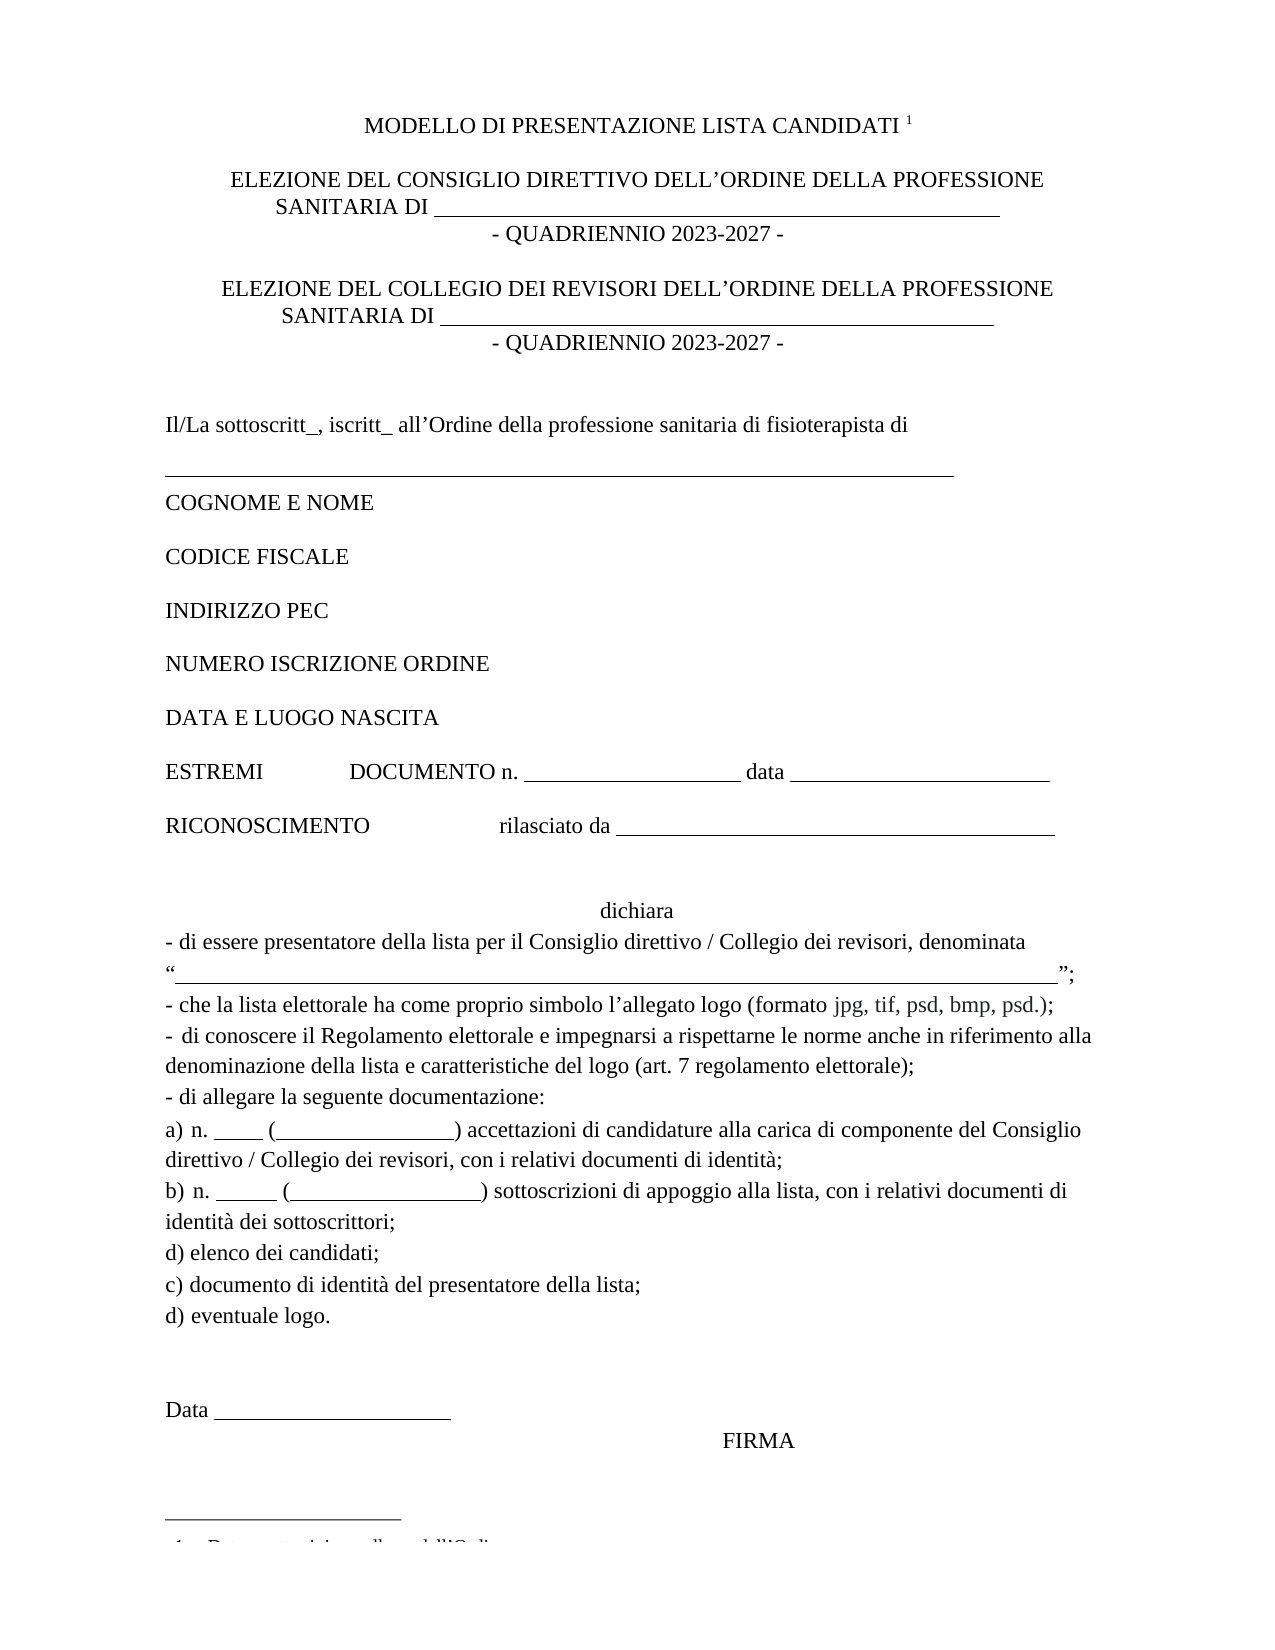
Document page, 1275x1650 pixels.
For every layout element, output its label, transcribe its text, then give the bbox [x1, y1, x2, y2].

text RICONOSCIMENTO rilasciato da [165, 812, 1123, 838]
text Il/La sottoscritt , iscritt_ all’Ordine della professione sanitaria di fisioterapista di [165, 411, 1123, 437]
list di allegare la seguente documentazione: [165, 1083, 1123, 1110]
list di conoscere il Regolamento elettorale e impegnarsi a rispettarne le norme anche in riferimento alla denominazione della lista e caratteristiche del logo (art. 7 regolamento elettorale); [165, 1022, 1108, 1079]
list di essere presentatore della lista per il Consiglio direttivo / Collegio dei revisori, denominata [165, 928, 1123, 955]
text d) elenco dei candidati; [165, 1239, 1123, 1265]
list QUADRIENNIO 2023-2027 - [154, 220, 1122, 246]
text dichiara [600, 897, 1123, 924]
list QUADRIENNIO 2023-2027 - [154, 329, 1122, 355]
text ELEZIONE DEL CONSIGLIO DIRETTIVO DELL’ORDINE DELLA PROFESSIONE SANITARIA DI [222, 166, 1053, 219]
text “ ”; [165, 960, 1123, 986]
text FIRMA [464, 1427, 1053, 1453]
list eventuale logo. [165, 1302, 1123, 1329]
text COGNOME E NOME CODICE FISCALE INDIRIZZO PEC [165, 489, 431, 623]
text MODELLO DI PRESENTAZIONE LISTA CANDIDATI 1 [222, 112, 1054, 138]
text ELEZIONE DEL COLLEGIO DEI REVISORI DELL’ORDINE DELLA PROFESSIONE SANITARIA DI [212, 275, 1063, 328]
text ESTREMI DOCUMENTO n. data [165, 758, 1123, 784]
text NUMERO ISCRIZIONE ORDINE DATA E LUOGO NASCITA [165, 651, 551, 731]
list che la lista elettorale ha come proprio simbolo l’allegato logo (formato jpg, tif, psd, bmp, psd.); [165, 991, 1123, 1017]
list documento di identità del presentatore della lista; [165, 1271, 1123, 1298]
text Data [165, 1396, 1123, 1422]
list n. ( ) sottoscrizioni di appoggio alla lista, con i relativi documenti di identità dei sottoscrittori; [165, 1177, 1110, 1234]
list n. ( ) accettazioni di candidature alla carica di componente del Consiglio direttivo / Collegio dei revisori, con i relativi documenti di identità; [165, 1116, 1110, 1173]
